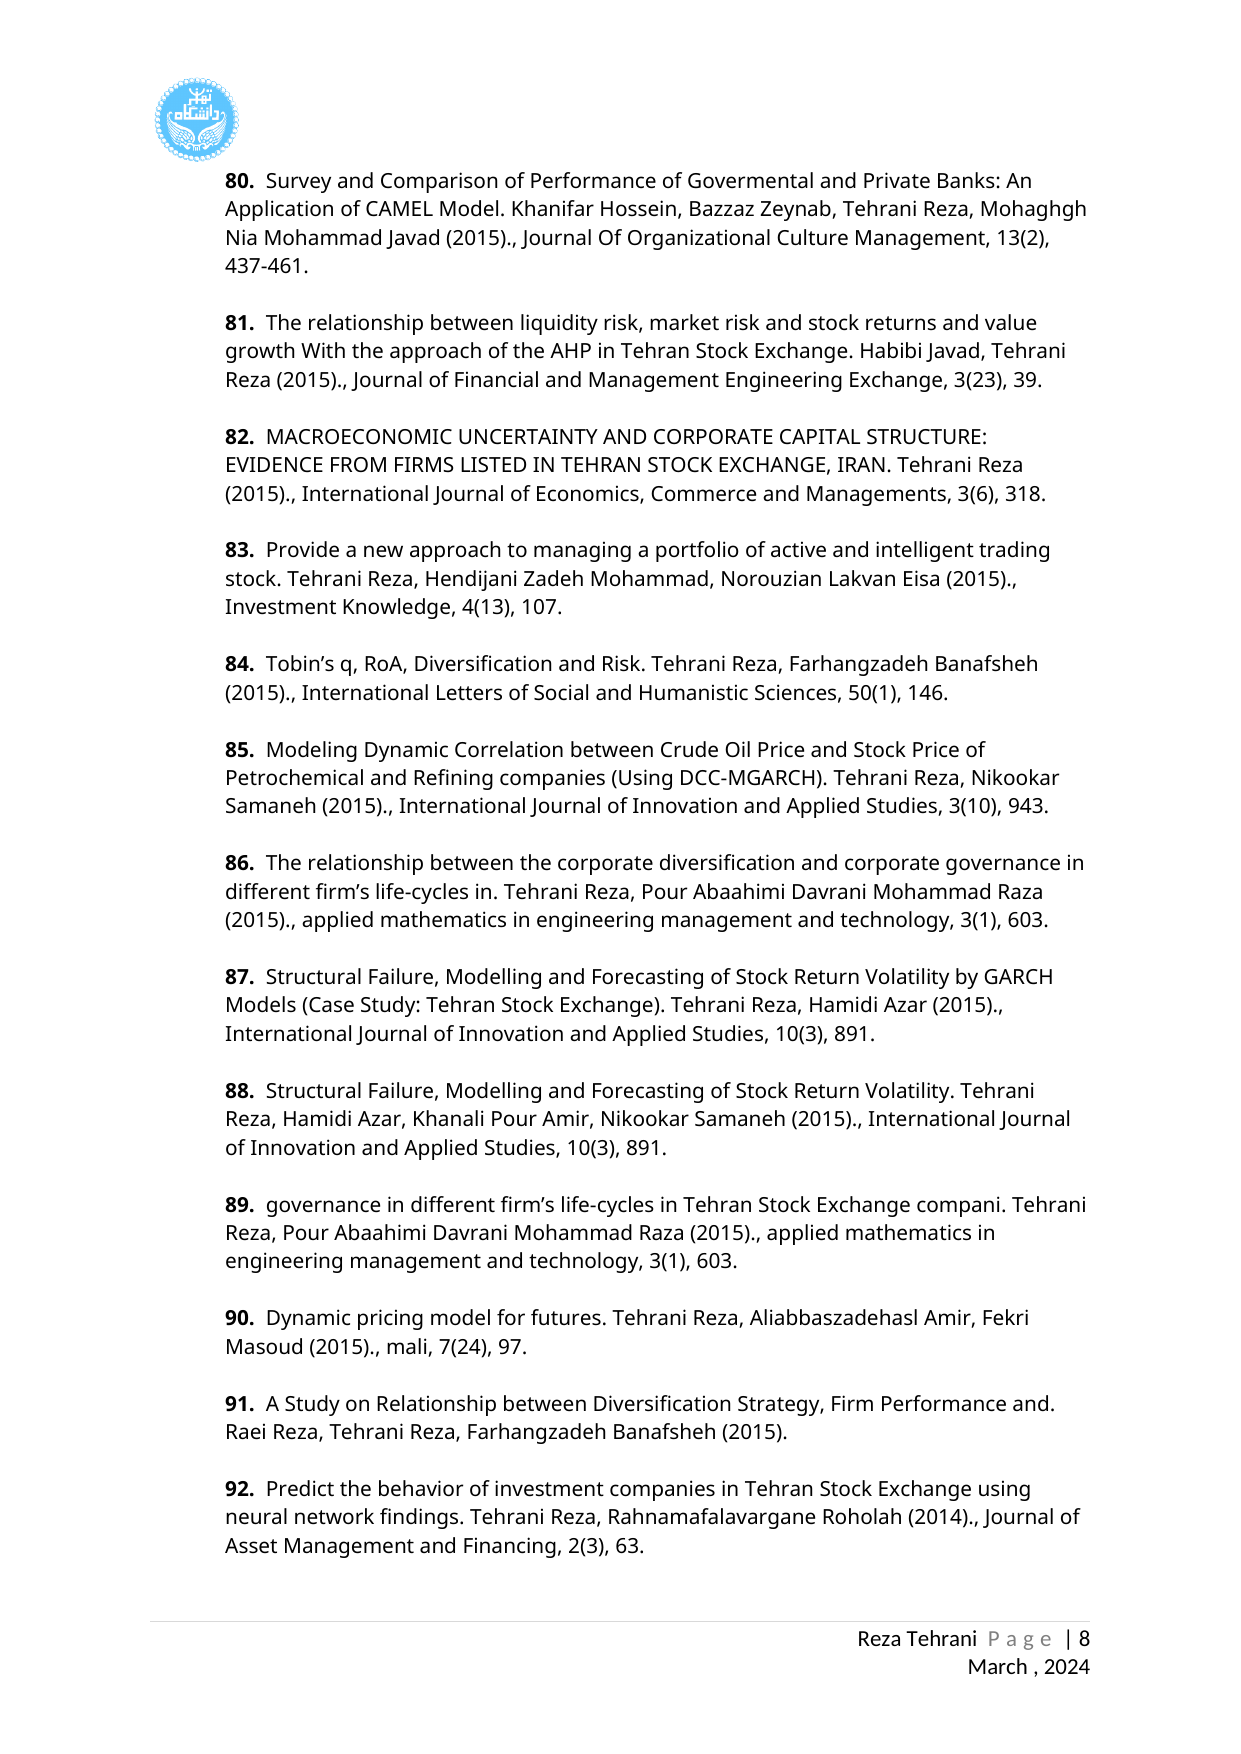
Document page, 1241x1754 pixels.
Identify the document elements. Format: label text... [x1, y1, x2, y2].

picture [150, 73, 243, 166]
